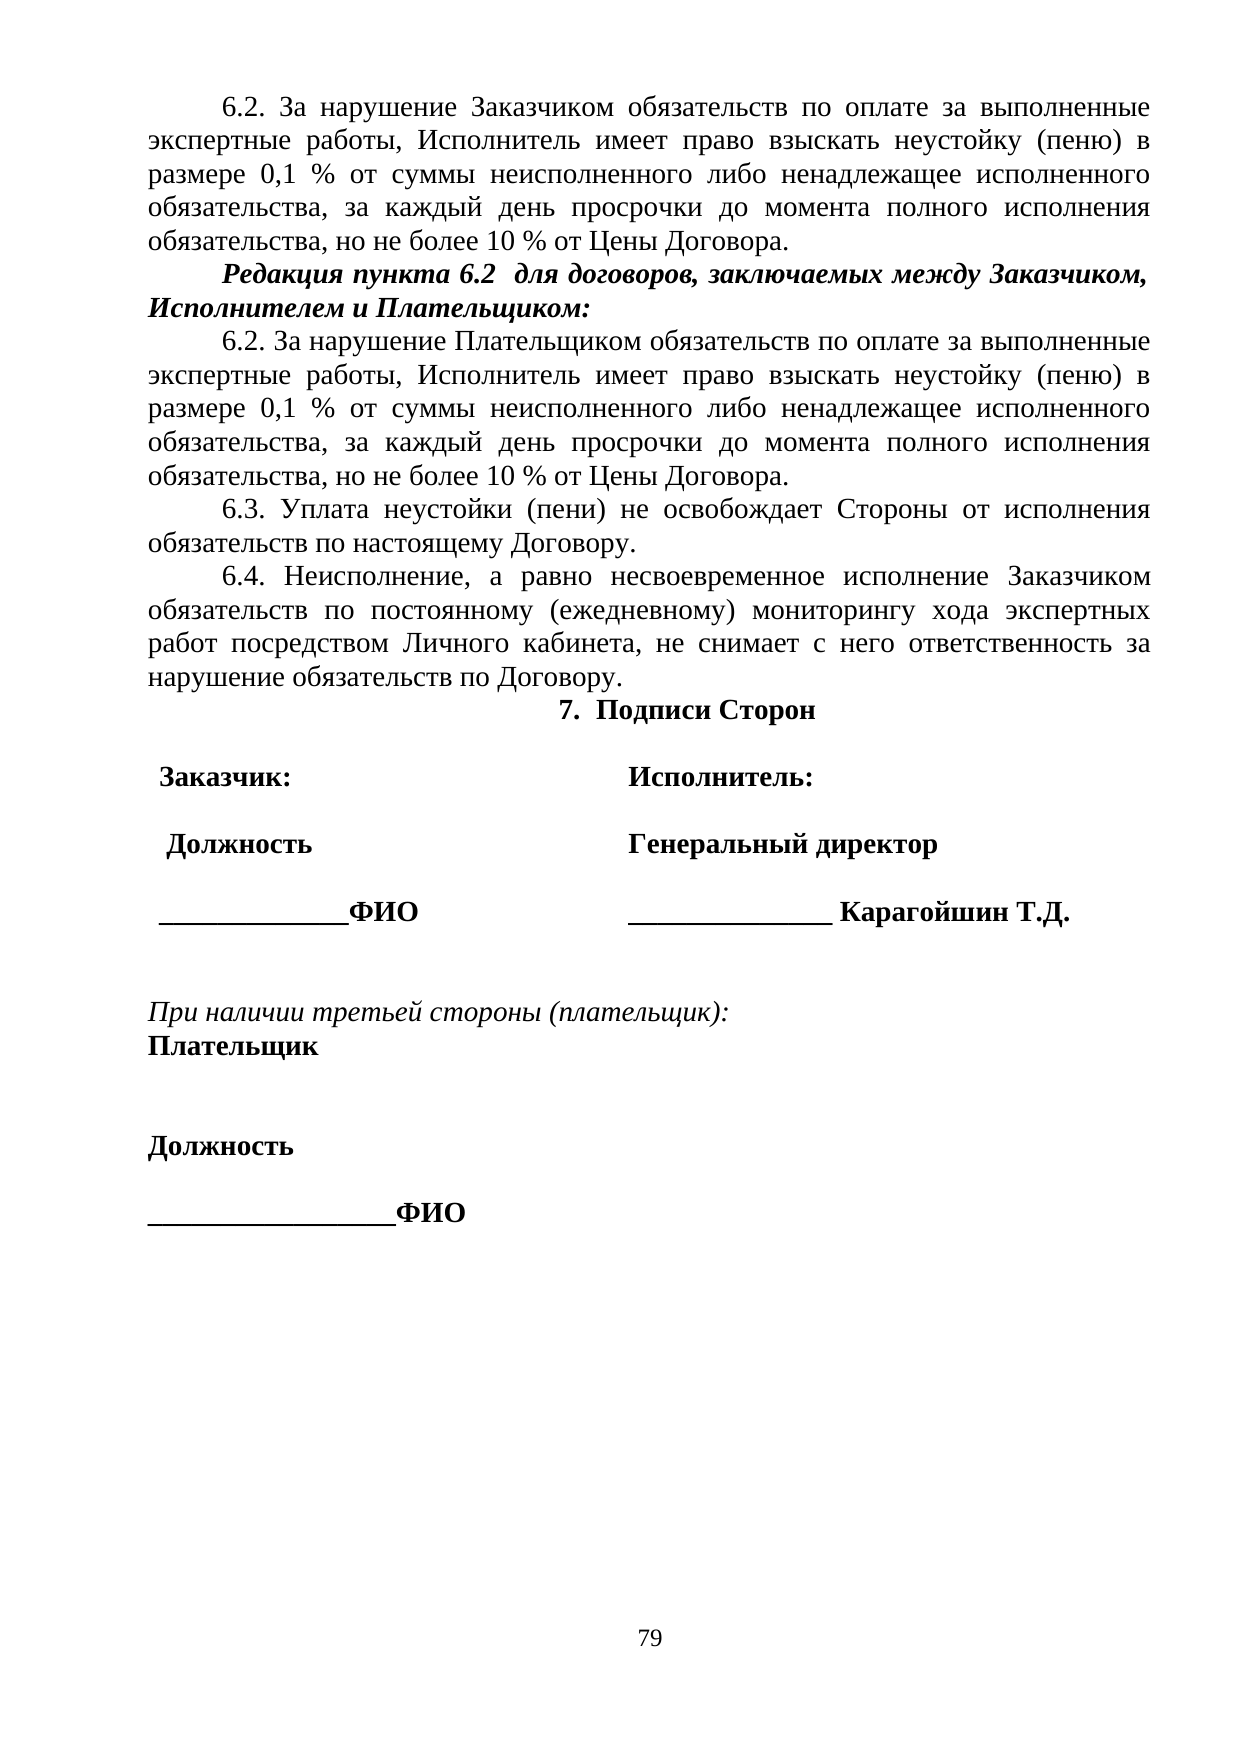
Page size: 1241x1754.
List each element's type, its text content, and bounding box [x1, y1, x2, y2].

text Плательщик [148, 1028, 1152, 1061]
text 6.4. Неисполнение, а равно несвоевременное исполнение Заказчиком обязательств по постоянному (ежедневному) мониторингу хода экспертных работ посредством Личного кабинета, не снимает с него ответственность за нарушение обязательств по Договору. [148, 558, 1152, 692]
table_header Заказчик: Должность _____________ФИО [148, 760, 617, 927]
text Редакция пункта 6.2 для договоров, заключаемых между Заказчиком, Исполнителем и Плательщиком: [148, 256, 1152, 323]
text 6.2. За нарушение Плательщиком обязательств по оплате за выполненные экспертные работы, Исполнитель имеет право взыскать неустойку (пеню) в размере 0,1 % от суммы неисполненного либо ненадлежащее исполненного обязательства, за каждый день просрочки до момента полного исполнения обязательства, но не более 10 % от Цены Договора. [148, 323, 1152, 491]
text 6.3. Уплата неустойки (пени) не освобождает Стороны от исполнения обязательств по настоящему Договору. [148, 491, 1152, 558]
text При наличии третьей стороны (плательщик): [148, 994, 1152, 1028]
text _________________ФИО [148, 1196, 1152, 1229]
list Подписи Сторон [223, 692, 1152, 726]
text Должность [148, 1128, 1152, 1162]
text 6.2. За нарушение Заказчиком обязательств по оплате за выполненные экспертные работы, Исполнитель имеет право взыскать неустойку (пеню) в размере 0,1 % от суммы неисполненного либо ненадлежащее исполненного обязательства, за каждый день просрочки до момента полного исполнения обязательства, но не более 10 % от Цены Договора. [148, 89, 1152, 256]
table_header Исполнитель: Генеральный директор ______________ Карагойшин Т.Д. [617, 760, 1180, 927]
